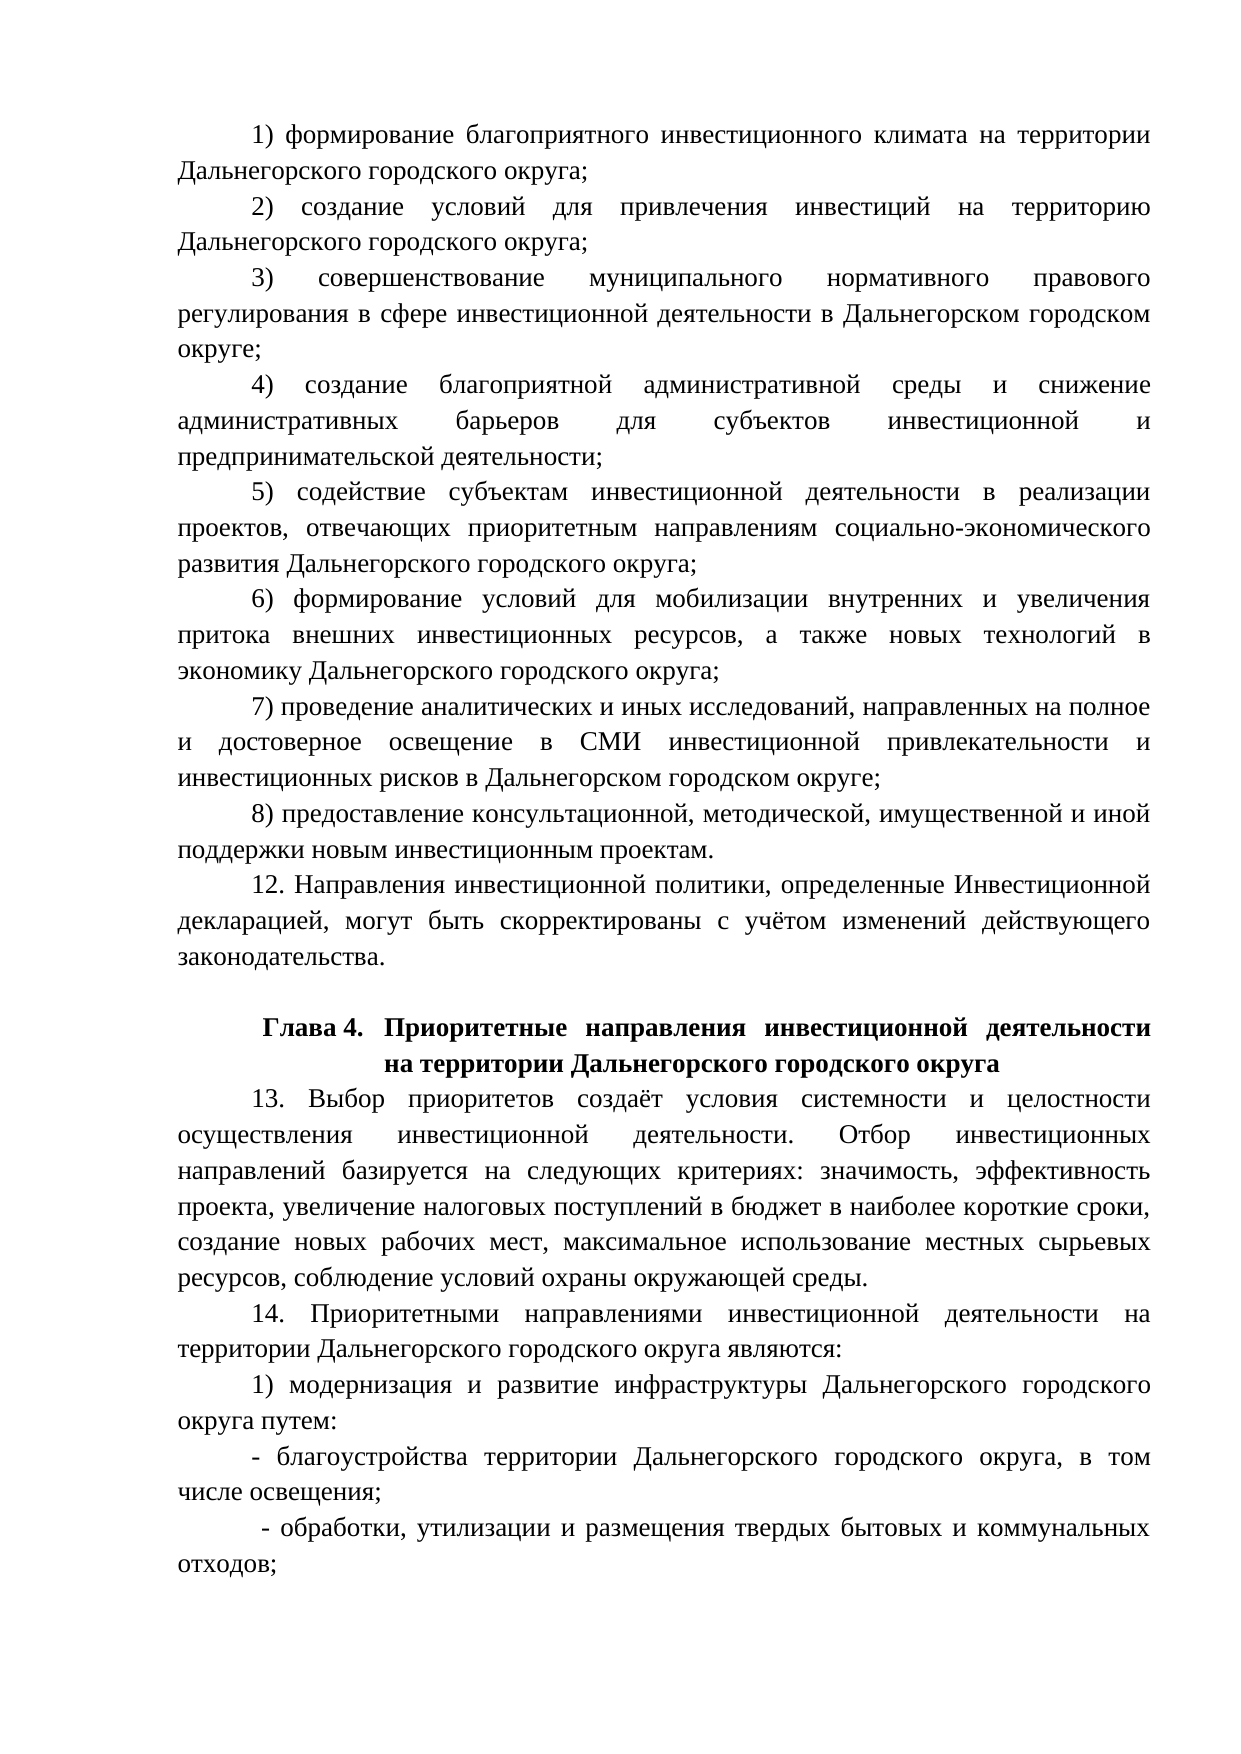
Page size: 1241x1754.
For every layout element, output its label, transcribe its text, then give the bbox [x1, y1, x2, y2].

text 13. Выбор приоритетов создаёт условия системности и целостности осуществления инвестиционной деятельности. Отбор инвестиционных направлений базируется на следующих критериях: значимость, эффективность проекта, увеличение налоговых поступлений в бюджет в наиболее короткие сроки, создание новых рабочих мест, максимальное использование местных сырьевых ресурсов, соблюдение условий охраны окружающей среды. [177, 1082, 1152, 1292]
text 4) создание благоприятной административной среды и снижение административных барьеров для субъектов инвестиционной и предпринимательской деятельности; [177, 368, 1152, 471]
table_header Приоритетные направления инвестиционной деятельности на территории Дальнегорского городского округа [384, 1011, 1163, 1082]
text 1) формирование благоприятного инвестиционного климата на территории Дальнегорского городского округа; [177, 118, 1152, 185]
list 1) модернизация и развитие инфраструктуры Дальнегорского городского округа путем: [177, 1368, 1152, 1435]
text 6) формирование условий для мобилизации внутренних и увеличения притока внешних инвестиционных ресурсов, а также новых технологий в экономику Дальнегорского городского округа; [177, 583, 1152, 685]
text 14. Приоритетными направлениями инвестиционной деятельности на территории Дальнегорского городского округа являются: [177, 1297, 1152, 1364]
text 3) совершенствование муниципального нормативного правового регулирования в сфере инвестиционной деятельности в Дальнегорском городском округе; [177, 261, 1152, 364]
text 7) проведение аналитических и иных исследований, направленных на полное и достоверное освещение в СМИ инвестиционной привлекательности и инвестиционных рисков в Дальнегорском городском округе; [177, 690, 1152, 792]
text 2) создание условий для привлечения инвестиций на территорию Дальнегорского городского округа; [177, 189, 1152, 256]
text 12. Направления инвестиционной политики, определенные Инвестиционной декларацией, могут быть скорректированы с учётом изменений действующего законодательства. [177, 868, 1152, 971]
list - благоустройства территории Дальнегорского городского округа, в том числе освещения; [177, 1440, 1152, 1507]
text 5) содействие субъектам инвестиционной деятельности в реализации проектов, отвечающих приоритетным направлениям социально-экономического развития Дальнегорского городского округа; [177, 475, 1152, 578]
table_header Глава 4. [251, 1011, 384, 1082]
list - обработки, утилизации и размещения твердых бытовых и коммунальных отходов; [177, 1511, 1152, 1578]
text 8) предоставление консультационной, методической, имущественной и иной поддержки новым инвестиционным проектам. [177, 797, 1152, 864]
